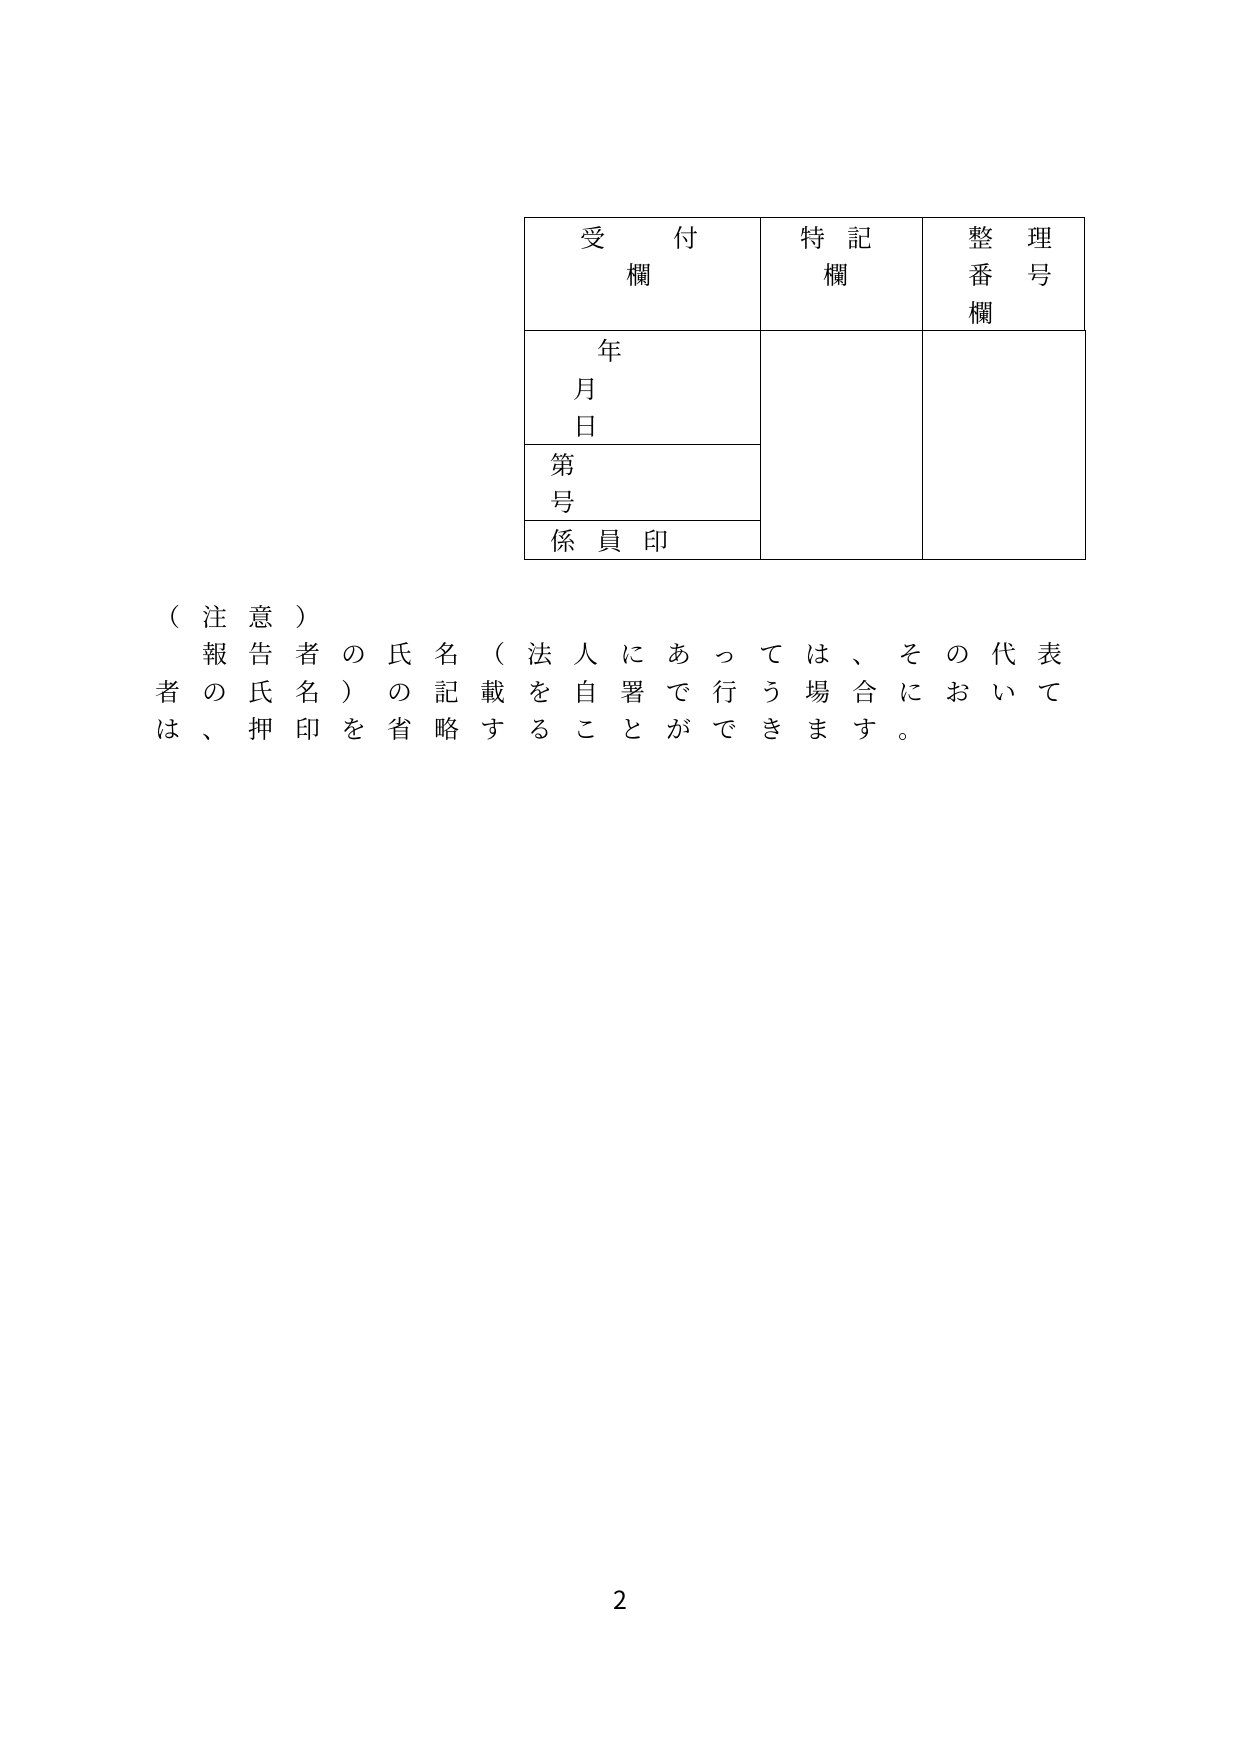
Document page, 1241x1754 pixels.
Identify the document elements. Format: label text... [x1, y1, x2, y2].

table_cell 係員印 [525, 521, 760, 558]
table_cell 第 号 [525, 445, 760, 520]
table_header 整理番号欄 [923, 218, 1084, 330]
table_cell 年 月 日 [525, 331, 760, 444]
text 報告者の氏名（法人にあっては、その代表者の氏名）の記載を自署で行う場合においては、押印を省略することができます。 [156, 634, 1085, 747]
table_cell [761, 331, 922, 558]
text （注意） [156, 597, 1085, 634]
table_header 受 付 欄 [525, 218, 760, 330]
table_cell [923, 331, 1085, 558]
table_header 特記欄 [761, 218, 922, 330]
